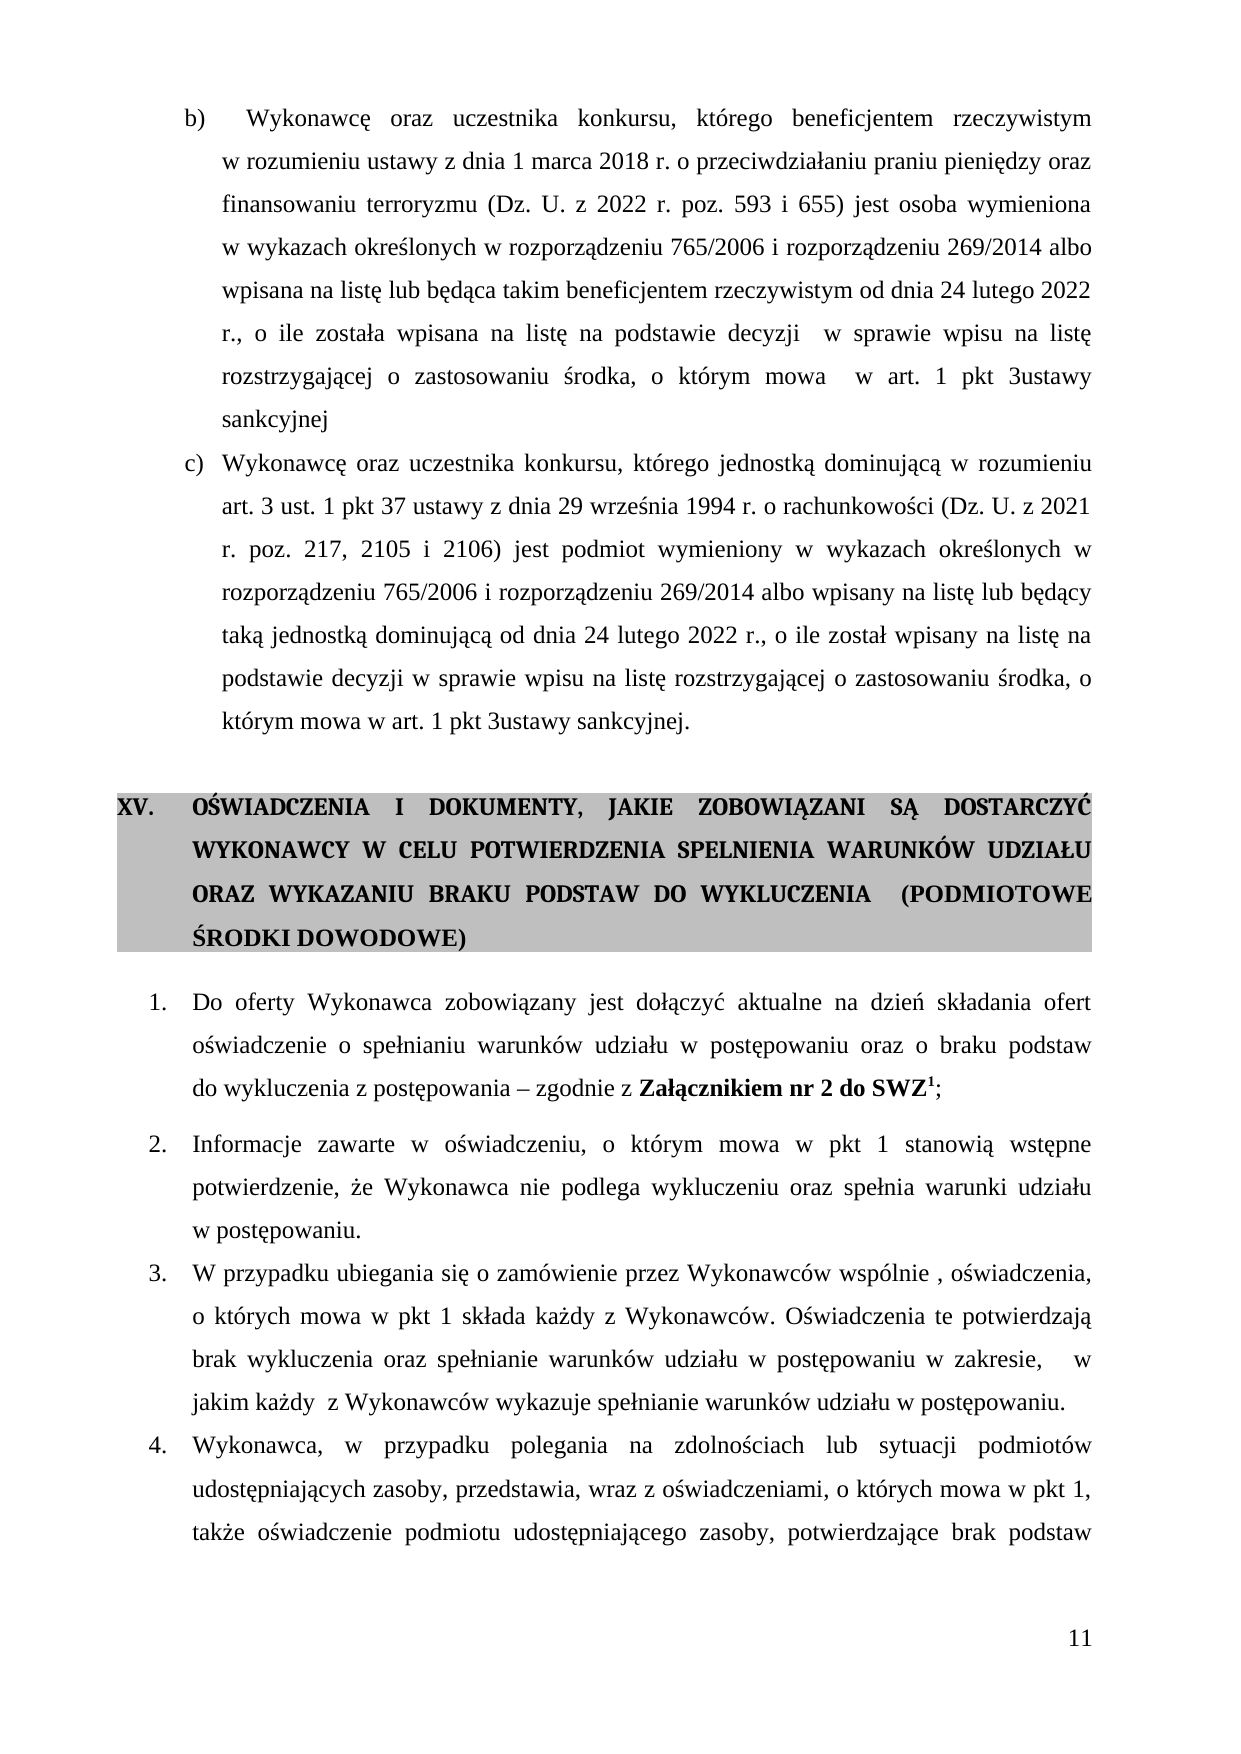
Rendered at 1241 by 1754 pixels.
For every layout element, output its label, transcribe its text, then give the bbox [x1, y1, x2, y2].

subtitle Wykonawcę oraz uczestnika konkursu, którego jednostką dominującą w rozumieniu art. 3 ust. 1 pkt 37 ustawy z dnia 29 września 1994 r. o rachunkowości (Dz. U. z 2021 r. poz. 217, 2105 i 2106) jest podmiot wymieniony w wykazach określonych w rozporządzeniu 765/2006 i rozporządzeniu 269/2014 albo wpisany na listę lub będący taką jednostką dominującą od dnia 24 lutego 2022 r., o ile został wpisany na listę na podstawie decyzji w sprawie wpisu na listę rozstrzygającej o zastosowaniu środka, o którym mowa w art. 1 pkt 3ustawy sankcyjnej. [184, 448, 1092, 735]
list Do oferty Wykonawca zobowiązany jest dołączyć aktualne na dzień składania ofert oświadczenie o spełnianiu warunków udziału w postępowaniu oraz o braku podstaw do wykluczenia z postępowania – zgodnie z Załącznikiem nr 2 do SWZ1; [148, 987, 1092, 1102]
list W przypadku ubiegania się o zamówienie przez Wykonawców wspólnie , oświadczenia, o których mowa w pkt 1 składa każdy z Wykonawców. Oświadczenia te potwierdzają brak wykluczenia oraz spełnianie warunków udziału w postępowaniu w zakresie, w jakim każdy z Wykonawców wykazuje spełnianie warunków udziału w postępowaniu. [148, 1258, 1092, 1416]
list OŚWIADCZENIA I DOKUMENTY, JAKIE ZOBOWIĄZANI SĄ DOSTARCZYĆ WYKONAWCY W CELU POTWIERDZENIA SPELNIENIA WARUNKÓW UDZIAŁU ORAZ WYKAZANIU BRAKU PODSTAW DO WYKLUCZENIA (PODMIOTOWE ŚRODKI DOWODOWE) [117, 793, 1092, 952]
list Informacje zawarte w oświadczeniu, o którym mowa w pkt 1 stanowią wstępne potwierdzenie, że Wykonawca nie podlega wykluczeniu oraz spełnia warunki udziału w postępowaniu. [148, 1129, 1092, 1244]
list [148, 1431, 1092, 1546]
list Wykonawcę oraz uczestnika konkursu, którego beneficjentem rzeczywistym w rozumieniu ustawy z dnia 1 marca 2018 r. o przeciwdziałaniu praniu pieniędzy oraz finansowaniu terroryzmu (Dz. U. z 2022 r. poz. 593 i 655) jest osoba wymieniona w wykazach określonych w rozporządzeniu 765/2006 i rozporządzeniu 269/2014 albo wpisana na listę lub będąca takim beneficjentem rzeczywistym od dnia 24 lutego 2022 r., o ile została wpisana na listę na podstawie decyzji w sprawie wpisu na listę rozstrzygającej o zastosowaniu środka, o którym mowa w art. 1 pkt 3ustawy sankcyjnej [184, 103, 1092, 433]
